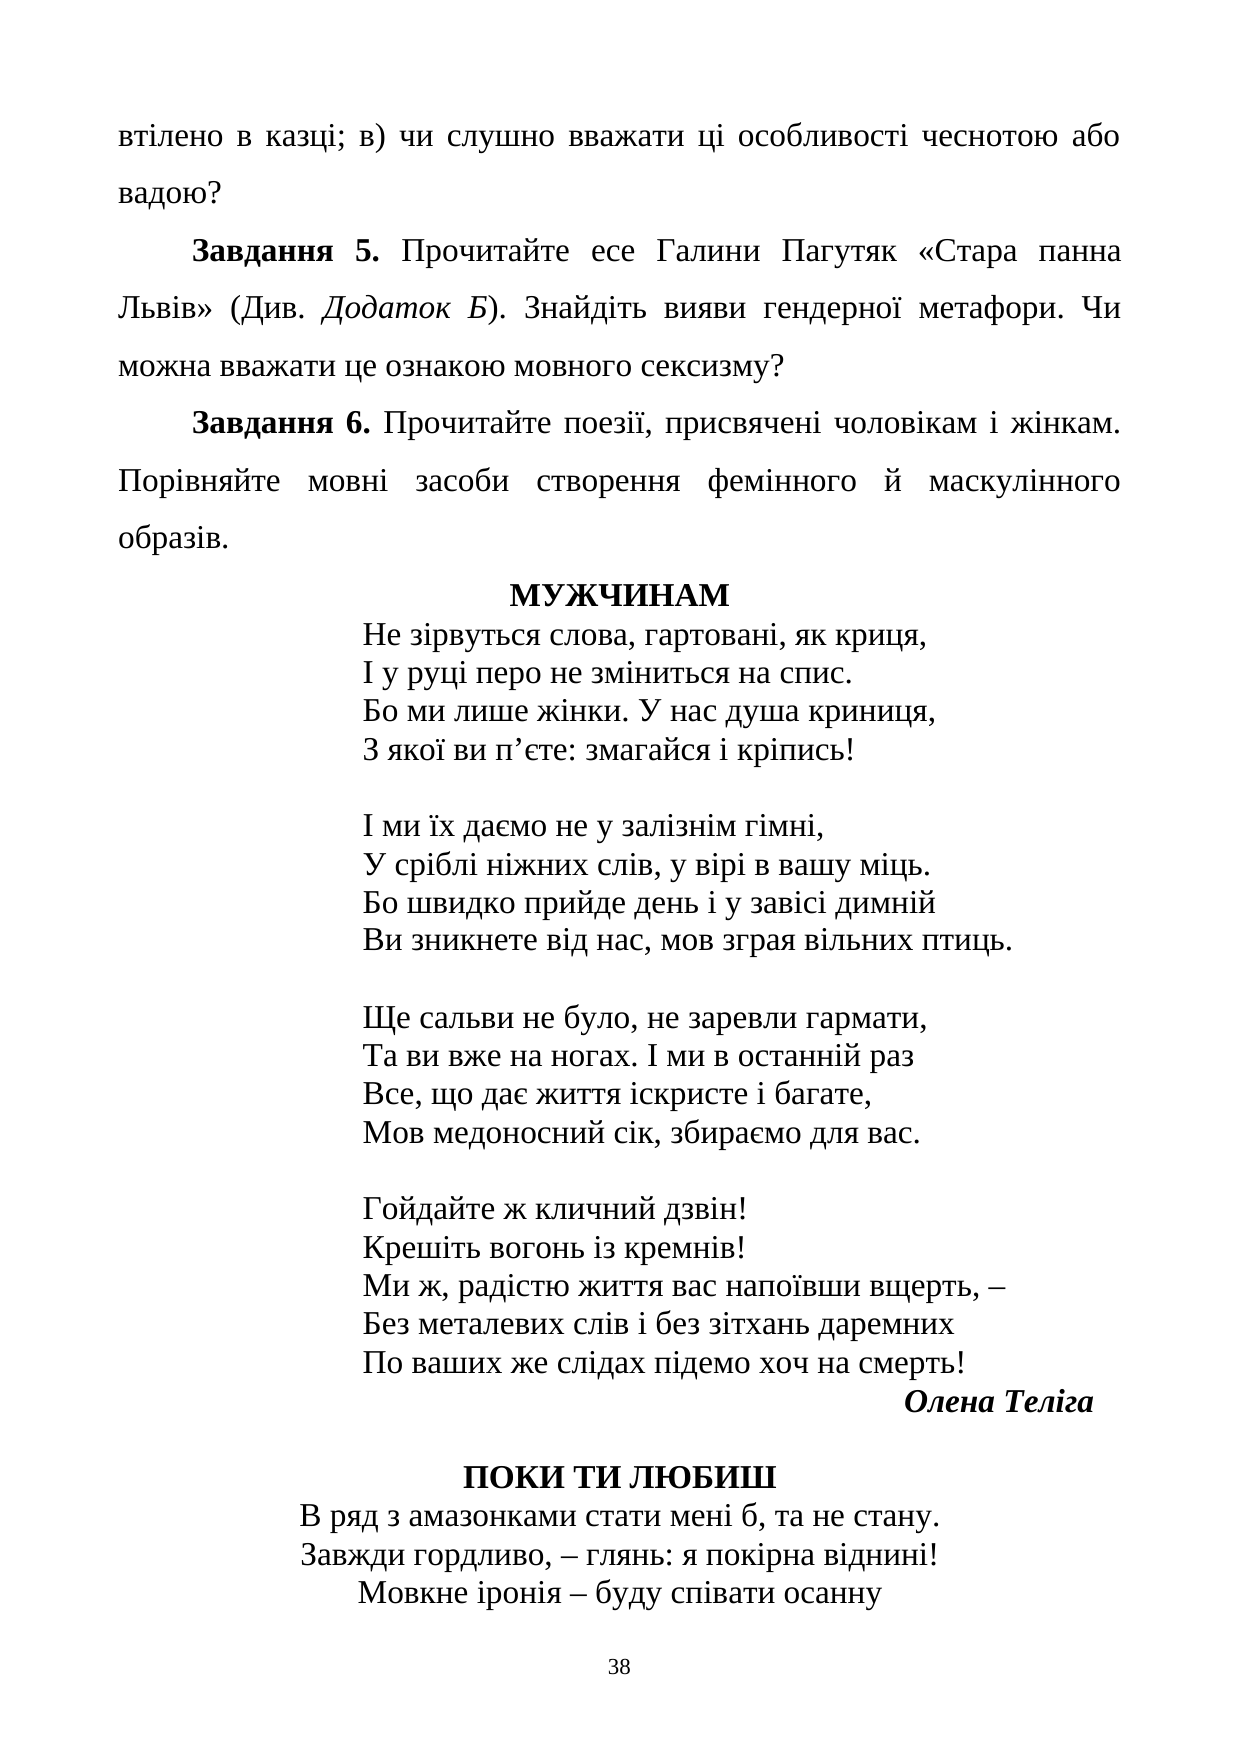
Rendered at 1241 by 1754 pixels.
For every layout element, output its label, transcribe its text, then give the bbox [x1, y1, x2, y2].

subtitle ПОКИ ТИ ЛЮБИШ [115, 1458, 1124, 1496]
text І ми їх даємо не у залізнім гімні, [362, 805, 1146, 844]
text Ви зникнете від нас, мов зграя вільних птиць. [362, 920, 1146, 958]
text Гойдайте ж кличний дзвін! Крешіть вогонь із кремнів! [362, 1188, 750, 1265]
text Завдання 5. Прочитайте есе Галини Пагутяк «Стара панна Львів» (Див. Додаток Б). Знайдіть вияви гендерної метафори. Чи можна вважати це ознакою мовного сексизму? [118, 230, 1122, 383]
text Ми ж, радістю життя вас напоївши вщерть, – Без металевих слів і без зітхань даремних [362, 1265, 1007, 1342]
text Завдання 6. Прочитайте поезії, присвячені чоловікам і жінкам. Порівняйте мовні засоби створення фемінного й маскулінного образів. [118, 402, 1122, 556]
text Мовкне іронія – буду співати осанну [116, 1572, 1124, 1611]
text Олена Теліга [904, 1381, 1146, 1419]
subtitle МУЖЧИНАМ [115, 576, 1124, 614]
text По ваших же слідах підемо хоч на смерть! [362, 1342, 1146, 1380]
text В ряд з амазонками стати мені б, та не стану. Завжди гордливо, – глянь: я покірна віднині! [261, 1496, 978, 1572]
text У сріблі ніжних слів, у вірі в вашу міць. Бо швидко прийде день і у завісі димній [362, 844, 938, 920]
text Бо ми лише жінки. У нас душа криниця, З якої ви п’єте: змагайся і кріпись! [362, 691, 938, 767]
text втілено в казці; в) чи слушно вважати ці особливості чеснотою або вадою? [118, 115, 1122, 211]
text Ще сальви не було, не заревли гармати, Та ви вже на ногах. І ми в останній раз Все, що дає життя іскристе і багате, Мов медоносний сік, збираємо для вас. [362, 997, 929, 1150]
text Не зірвуться слова, гартовані, як криця, І у руці перо не зміниться на спис. [362, 614, 929, 691]
